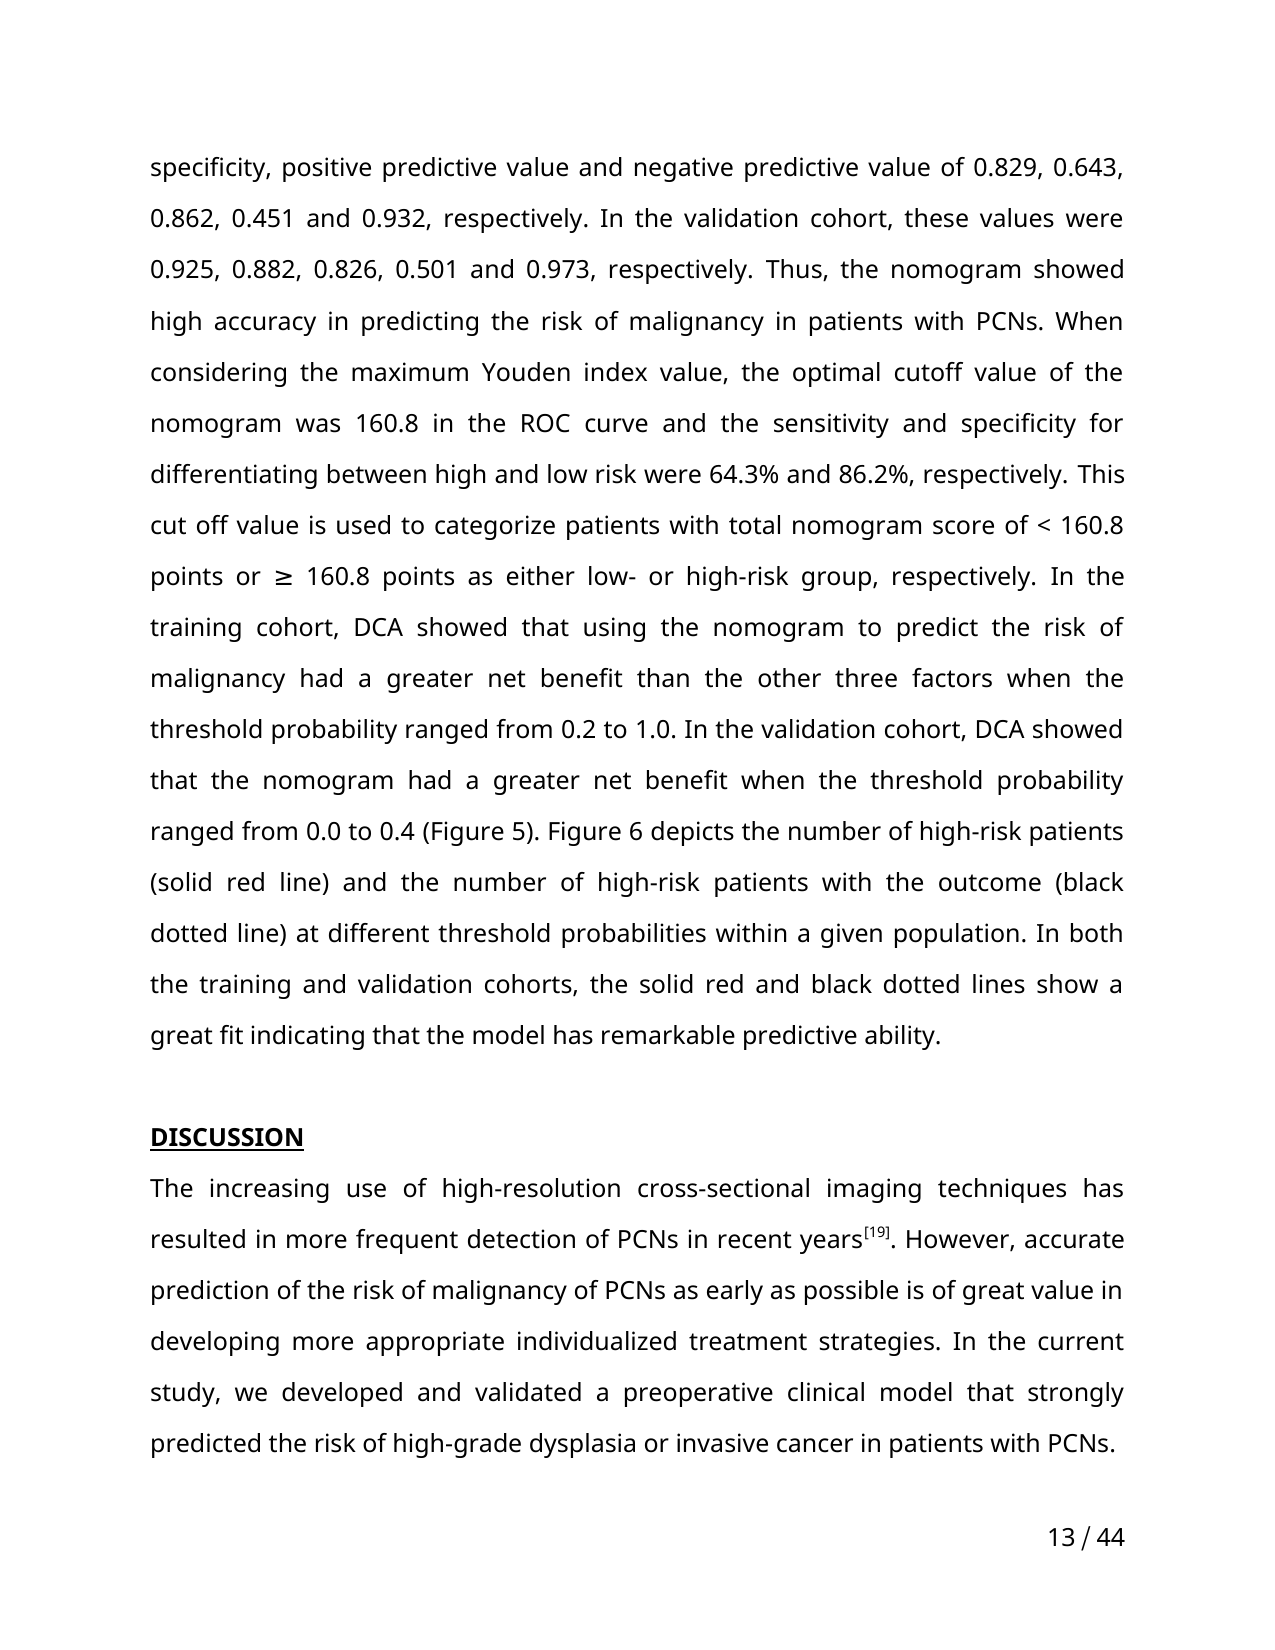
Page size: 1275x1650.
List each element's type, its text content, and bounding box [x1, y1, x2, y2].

text The increasing use of high-resolution cross-sectional imaging techniques has resulted in more frequent detection of PCNs in recent years[19]. However, accurate prediction of the risk of malignancy of PCNs as early as possible is of great value in developing more appropriate individualized treatment strategies. In the current study, we developed and validated a preoperative clinical model that strongly predicted the risk of high-grade dysplasia or invasive cancer in patients with PCNs. [150, 1171, 1125, 1460]
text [150, 150, 1125, 1052]
text DISCUSSION [150, 1120, 1125, 1154]
